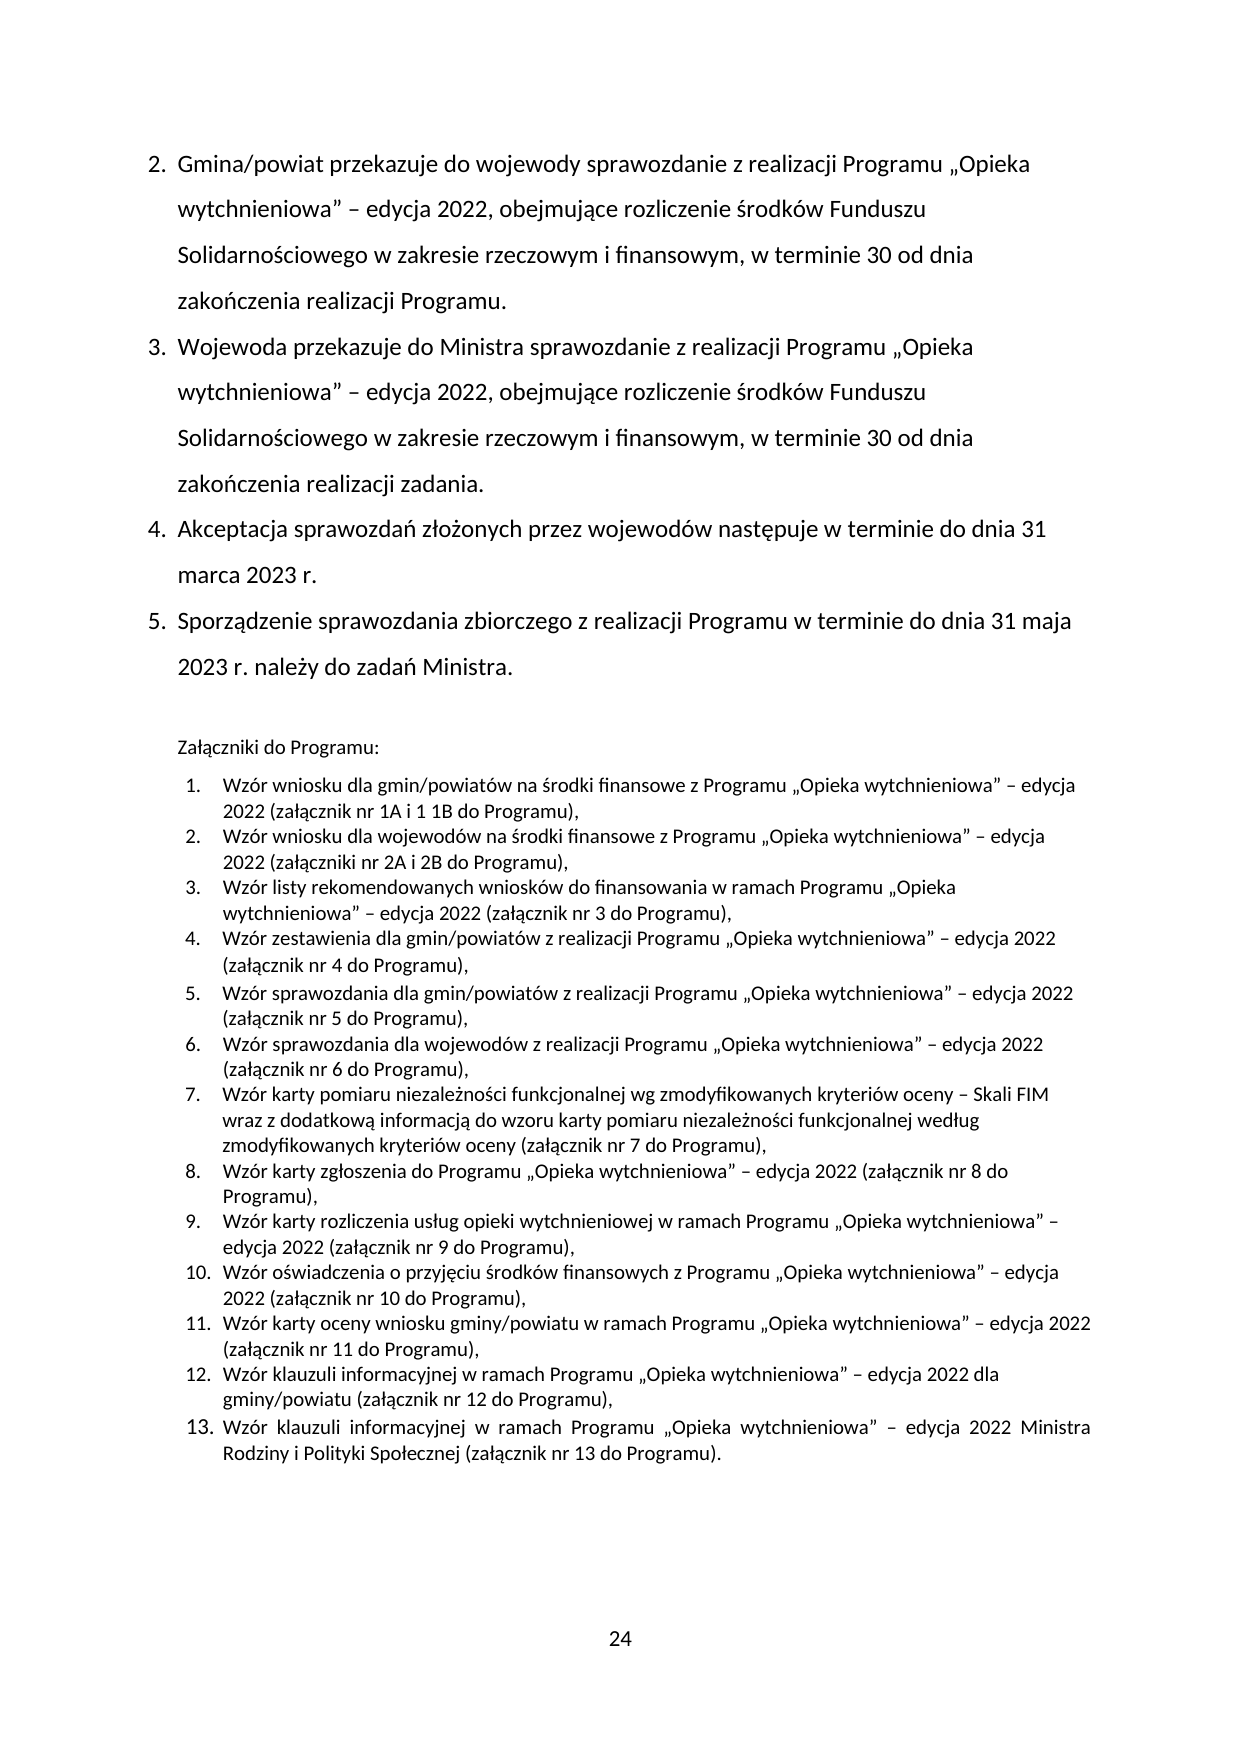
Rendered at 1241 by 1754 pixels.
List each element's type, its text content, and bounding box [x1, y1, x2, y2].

list Wzór klauzuli informacyjnej w ramach Programu „Opieka wytchnieniowa” – edycja 2022 Ministra Rodziny i Polityki Społecznej (załącznik nr 13 do Programu). [186, 1412, 1092, 1466]
list Wzór zestawienia dla gmin/powiatów z realizacji Programu „Opieka wytchnieniowa” – edycja 2022 (załącznik nr 4 do Programu), [185, 925, 1092, 978]
list Wzór karty zgłoszenia do Programu „Opieka wytchnieniowa” – edycja 2022 (załącznik nr 8 do Programu), [185, 1158, 1092, 1209]
list Wojewoda przekazuje do Ministra sprawozdanie z realizacji Programu „Opieka wytchnieniowa” – edycja 2022, obejmujące rozliczenie środków Funduszu Solidarnościowego w zakresie rzeczowym i finansowym, w terminie 30 od dnia zakończenia realizacji zadania. [148, 331, 1092, 498]
list Wzór wniosku dla wojewodów na środki finansowe z Programu „Opieka wytchnieniowa” – edycja 2022 (załączniki nr 2A i 2B do Programu), [185, 823, 1092, 874]
list Sporządzenie sprawozdania zbiorczego z realizacji Programu w terminie do dnia 31 maja 2023 r. należy do zadań Ministra. [148, 605, 1092, 681]
list Akceptacja sprawozdań złożonych przez wojewodów następuje w terminie do dnia 31 marca 2023 r. [148, 513, 1092, 590]
list Wzór oświadczenia o przyjęciu środków finansowych z Programu „Opieka wytchnieniowa” – edycja 2022 (załącznik nr 10 do Programu), [185, 1259, 1092, 1310]
list Wzór karty rozliczenia usług opieki wytchnieniowej w ramach Programu „Opieka wytchnieniowa” – edycja 2022 (załącznik nr 9 do Programu), [185, 1209, 1092, 1259]
list Wzór wniosku dla gmin/powiatów na środki finansowe z Programu „Opieka wytchnieniowa” – edycja 2022 (załącznik nr 1A i 1 1B do Programu), [185, 773, 1092, 823]
list Wzór listy rekomendowanych wniosków do finansowania w ramach Programu „Opieka wytchnieniowa” – edycja 2022 (załącznik nr 3 do Programu), [185, 874, 1092, 925]
list Wzór sprawozdania dla wojewodów z realizacji Programu „Opieka wytchnieniowa” – edycja 2022 (załącznik nr 6 do Programu), [185, 1031, 1092, 1082]
text Załączniki do Programu: [177, 734, 1092, 760]
list Wzór klauzuli informacyjnej w ramach Programu „Opieka wytchnieniowa” – edycja 2022 dla gminy/powiatu (załącznik nr 12 do Programu), [185, 1361, 1092, 1412]
list Wzór karty oceny wniosku gminy/powiatu w ramach Programu „Opieka wytchnieniowa” – edycja 2022 (załącznik nr 11 do Programu), [185, 1310, 1092, 1361]
list Wzór karty pomiaru niezależności funkcjonalnej wg zmodyfikowanych kryteriów oceny – Skali FIM wraz z dodatkową informacją do wzoru karty pomiaru niezależności funkcjonalnej według zmodyfikowanych kryteriów oceny (załącznik nr 7 do Programu), [185, 1082, 1092, 1158]
list Wzór sprawozdania dla gmin/powiatów z realizacji Programu „Opieka wytchnieniowa” – edycja 2022 (załącznik nr 5 do Programu), [185, 980, 1092, 1031]
list Gmina/powiat przekazuje do wojewody sprawozdanie z realizacji Programu „Opieka wytchnieniowa” – edycja 2022, obejmujące rozliczenie środków Funduszu Solidarnościowego w zakresie rzeczowym i finansowym, w terminie 30 od dnia zakończenia realizacji Programu. [148, 148, 1092, 315]
